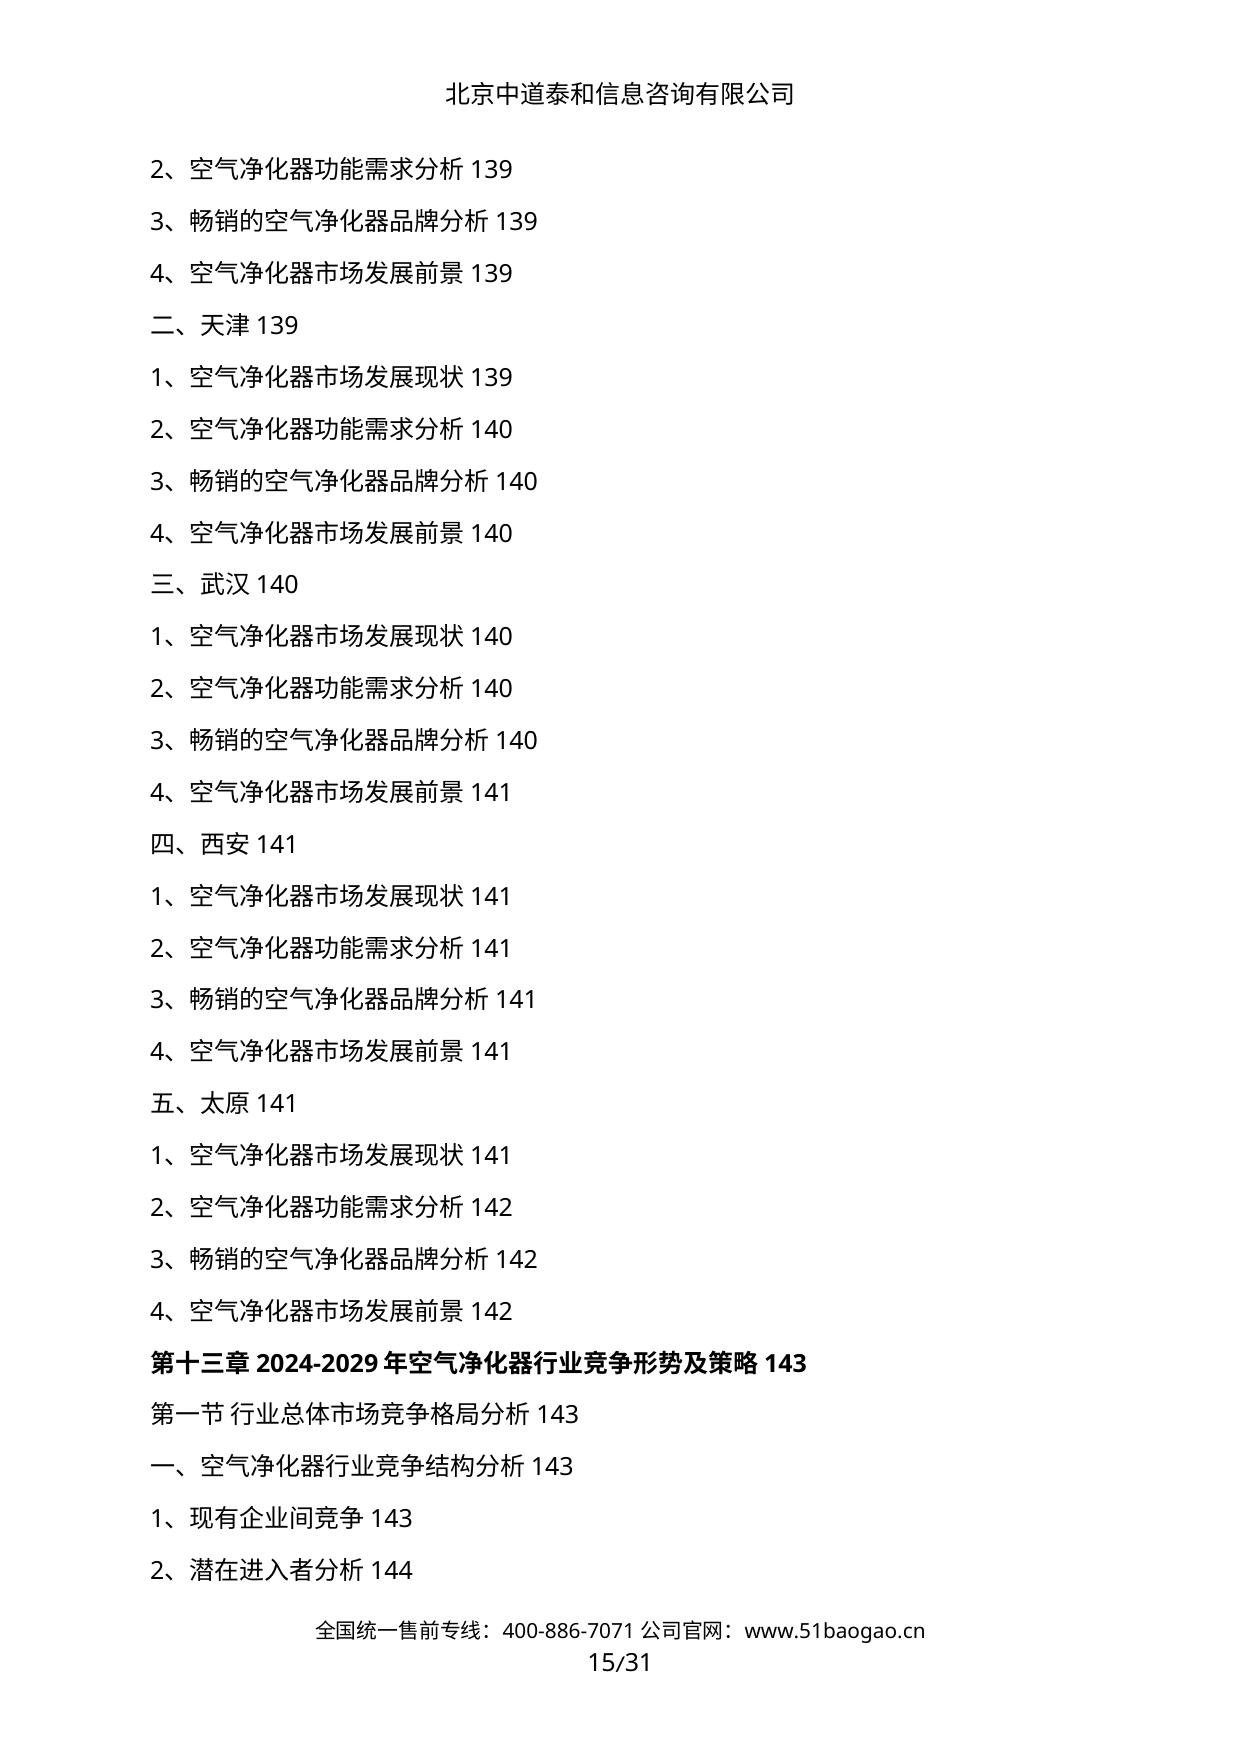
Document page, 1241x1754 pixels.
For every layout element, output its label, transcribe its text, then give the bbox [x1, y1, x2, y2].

text 四、西安 141 [150, 824, 1090, 861]
text 五、太原 141 [150, 1084, 1090, 1120]
text 3、畅销的空气净化器品牌分析 139 [150, 202, 1090, 238]
text 第一节 行业总体市场竞争格局分析 143 [150, 1395, 1090, 1431]
text 2、空气净化器功能需求分析 140 [150, 669, 1090, 705]
text 3、畅销的空气净化器品牌分析 140 [150, 721, 1090, 757]
text 4、空气净化器市场发展前景 142 [150, 1291, 1090, 1327]
text 4、空气净化器市场发展前景 140 [150, 513, 1090, 549]
text 三、武汉 140 [150, 565, 1090, 601]
text 3、畅销的空气净化器品牌分析 140 [150, 461, 1090, 497]
text 2、空气净化器功能需求分析 139 [150, 150, 1090, 186]
text 4、空气净化器市场发展前景 141 [150, 772, 1090, 809]
text 3、畅销的空气净化器品牌分析 141 [150, 980, 1090, 1016]
text 1、空气净化器市场发展现状 141 [150, 1136, 1090, 1172]
text 第十三章 2024-2029年空气净化器行业竞争形势及策略 143 [150, 1343, 1090, 1379]
text 一、空气净化器行业竞争结构分析 143 [150, 1447, 1090, 1483]
text 1、现有企业间竞争 143 [150, 1499, 1090, 1535]
text 1、空气净化器市场发展现状 140 [150, 617, 1090, 653]
text 2、空气净化器功能需求分析 141 [150, 928, 1090, 964]
text 2、空气净化器功能需求分析 142 [150, 1187, 1090, 1224]
text 2、空气净化器功能需求分析 140 [150, 409, 1090, 446]
text 3、畅销的空气净化器品牌分析 142 [150, 1239, 1090, 1276]
text 2、潜在进入者分析 144 [150, 1551, 1090, 1587]
text 1、空气净化器市场发展现状 139 [150, 357, 1090, 394]
text 4、空气净化器市场发展前景 141 [150, 1032, 1090, 1068]
text 二、天津 139 [150, 306, 1090, 342]
text 4、空气净化器市场发展前景 139 [150, 254, 1090, 290]
text 1、空气净化器市场发展现状 141 [150, 876, 1090, 912]
